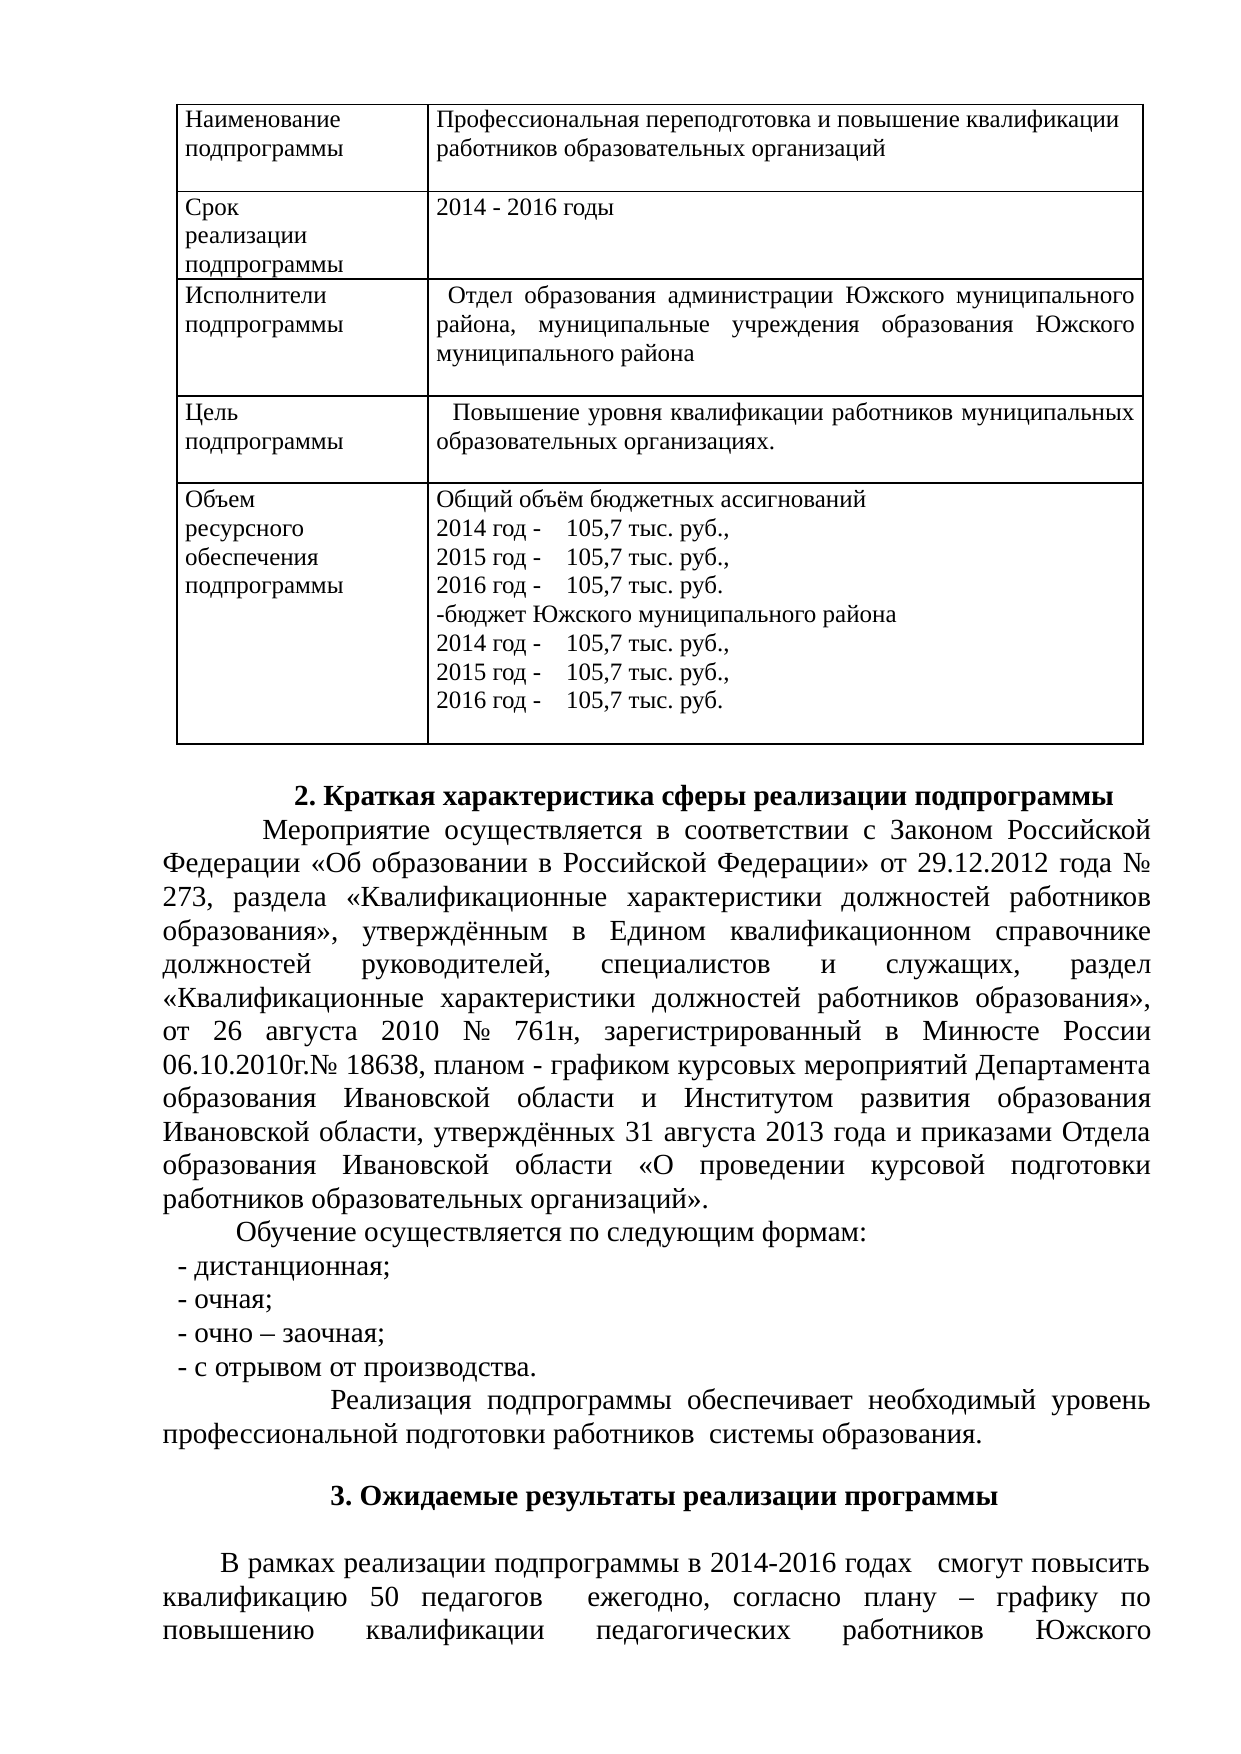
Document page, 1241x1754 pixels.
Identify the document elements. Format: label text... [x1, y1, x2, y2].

text 2. Краткая характеристика сферы реализации подпрограммы [177, 778, 1152, 812]
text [162, 1545, 1152, 1646]
table_cell Срок реализации подпрограммы [178, 192, 427, 278]
text Реализация подпрограммы обеспечивает необходимый уровень профессиональной подготовки работников системы образования. [162, 1382, 1152, 1449]
table_cell Объем ресурсного обеспечения подпрограммы [178, 484, 427, 743]
text - дистанционная; [162, 1248, 1152, 1282]
text Обучение осуществляется по следующим формам: [162, 1214, 1152, 1248]
table_cell Цель подпрограммы [178, 397, 427, 482]
table_cell Повышение уровня квалификации работников муниципальных образовательных организациях. [429, 397, 1142, 482]
text - очно – заочная; [162, 1315, 1152, 1349]
table_cell 2014 - 2016 годы [429, 192, 1142, 278]
text 3. Ожидаемые результаты реализации программы [162, 1478, 1152, 1512]
table_cell Отдел образования администрации Южского муниципального района, муниципальные учреждения образования Южского муниципального района [429, 280, 1142, 395]
text - с отрывом от производства. [162, 1349, 1152, 1382]
table_cell Профессиональная переподготовка и повышение квалификации работников образовательных организаций [429, 105, 1142, 191]
text Мероприятие осуществляется в соответствии с Законом Российской Федерации «Об образовании в Российской Федерации» от 29.12.2012 года № 273, раздела «Квалификационные характеристики должностей работников образования», утверждённым в Едином квалификационном справочнике должностей руководителей, специалистов и служащих, раздел «Квалификационные характеристики должностей работников образования», от 26 августа 2010 № 761н, зарегистрированный в Минюсте России 06.10.2010г.№ 18638, планом - графиком курсовых мероприятий Департамента образования Ивановской области и Институтом развития образования Ивановской области, утверждённых 31 августа 2013 года и приказами Отдела образования Ивановской области «О проведении курсовой подготовки работников образовательных организаций». [162, 812, 1152, 1214]
table_cell Наименование подпрограммы [178, 105, 427, 191]
table_cell Общий объём бюджетных ассигнований 2014 год - 105,7 тыс. руб., 2015 год - 105,7 тыс. руб., 2016 год - 105,7 тыс. руб. -бюджет Южского муниципального района 2014 год - 105,7 тыс. руб., 2015 год - 105,7 тыс. руб., 2016 год - 105,7 тыс. руб. [429, 484, 1142, 743]
table_cell Исполнители подпрограммы [178, 280, 427, 395]
text - очная; [162, 1282, 1152, 1315]
